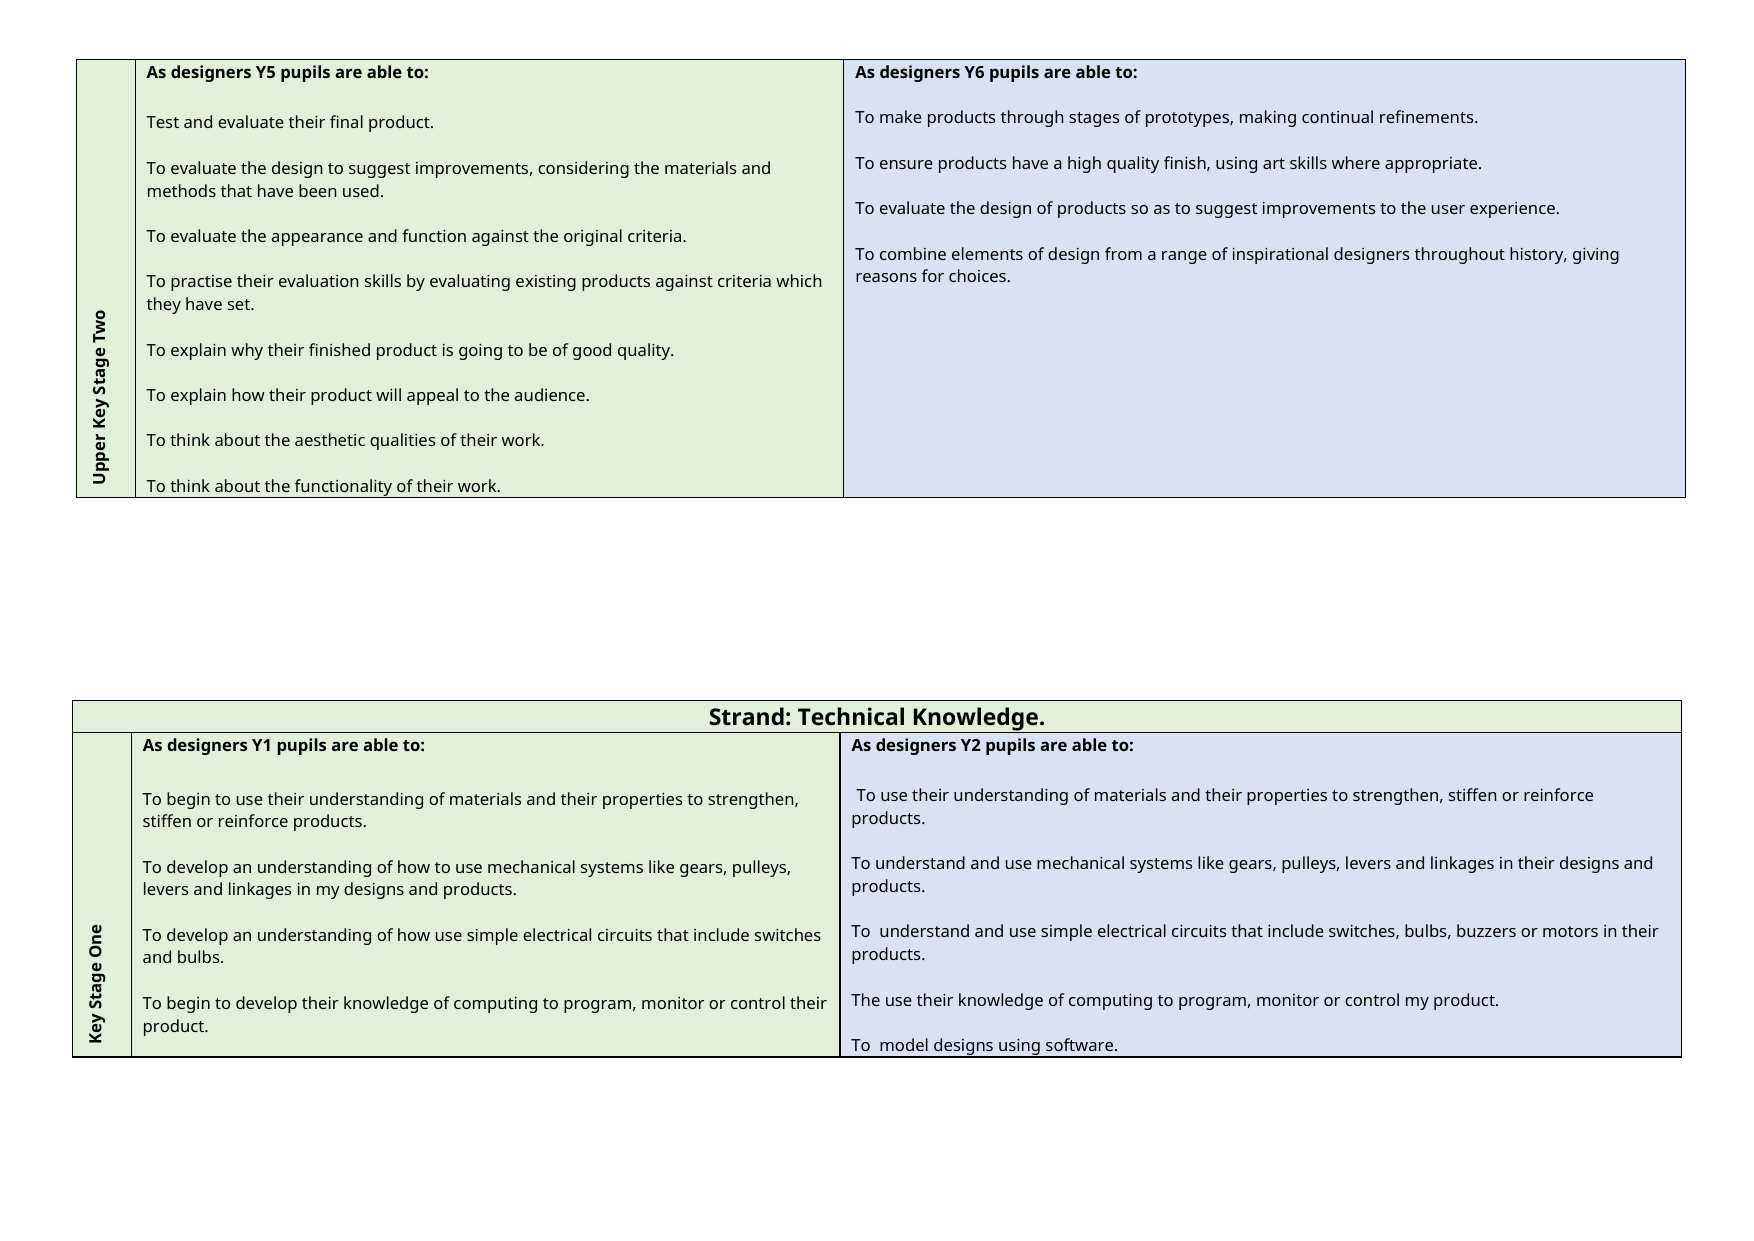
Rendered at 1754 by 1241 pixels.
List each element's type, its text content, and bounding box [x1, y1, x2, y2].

table_cell Upper Key Stage Two [77, 60, 135, 497]
table_cell As designers Y2 pupils are able to: To use their understanding of materials and their properties to strengthen, stiffen or reinforce products. To understand and use mechanical systems like gears, pulleys, levers and linkages in their designs and products. To understand and use simple electrical circuits that include switches, bulbs, buzzers or motors in their products. The use their knowledge of computing to program, monitor or control my product. To model designs using software. [841, 733, 1681, 1056]
table_header Strand: Technical Knowledge. [73, 701, 1681, 732]
table_cell Key Stage One [73, 733, 131, 1056]
table_cell As designers Y6 pupils are able to: To make products through stages of prototypes, making continual refinements. To ensure products have a high quality finish, using art skills where appropriate. To evaluate the design of products so as to suggest improvements to the user experience. To combine elements of design from a range of inspirational designers throughout history, giving reasons for choices. [844, 60, 1685, 497]
table_cell As designers Y1 pupils are able to: To begin to use their understanding of materials and their properties to strengthen, stiffen or reinforce products. To develop an understanding of how to use mechanical systems like gears, pulleys, levers and linkages in my designs and products. To develop an understanding of how use simple electrical circuits that include switches and bulbs. To begin to develop their knowledge of computing to program, monitor or control their product. [132, 733, 839, 1056]
table_cell As designers Y5 pupils are able to: Test and evaluate their final product. To evaluate the design to suggest improvements, considering the materials and methods that have been used. To evaluate the appearance and function against the original criteria. To practise their evaluation skills by evaluating existing products against criteria which they have set. To explain why their finished product is going to be of good quality. To explain how their product will appeal to the audience. To think about the aesthetic qualities of their work. To think about the functionality of their work. [136, 60, 843, 497]
